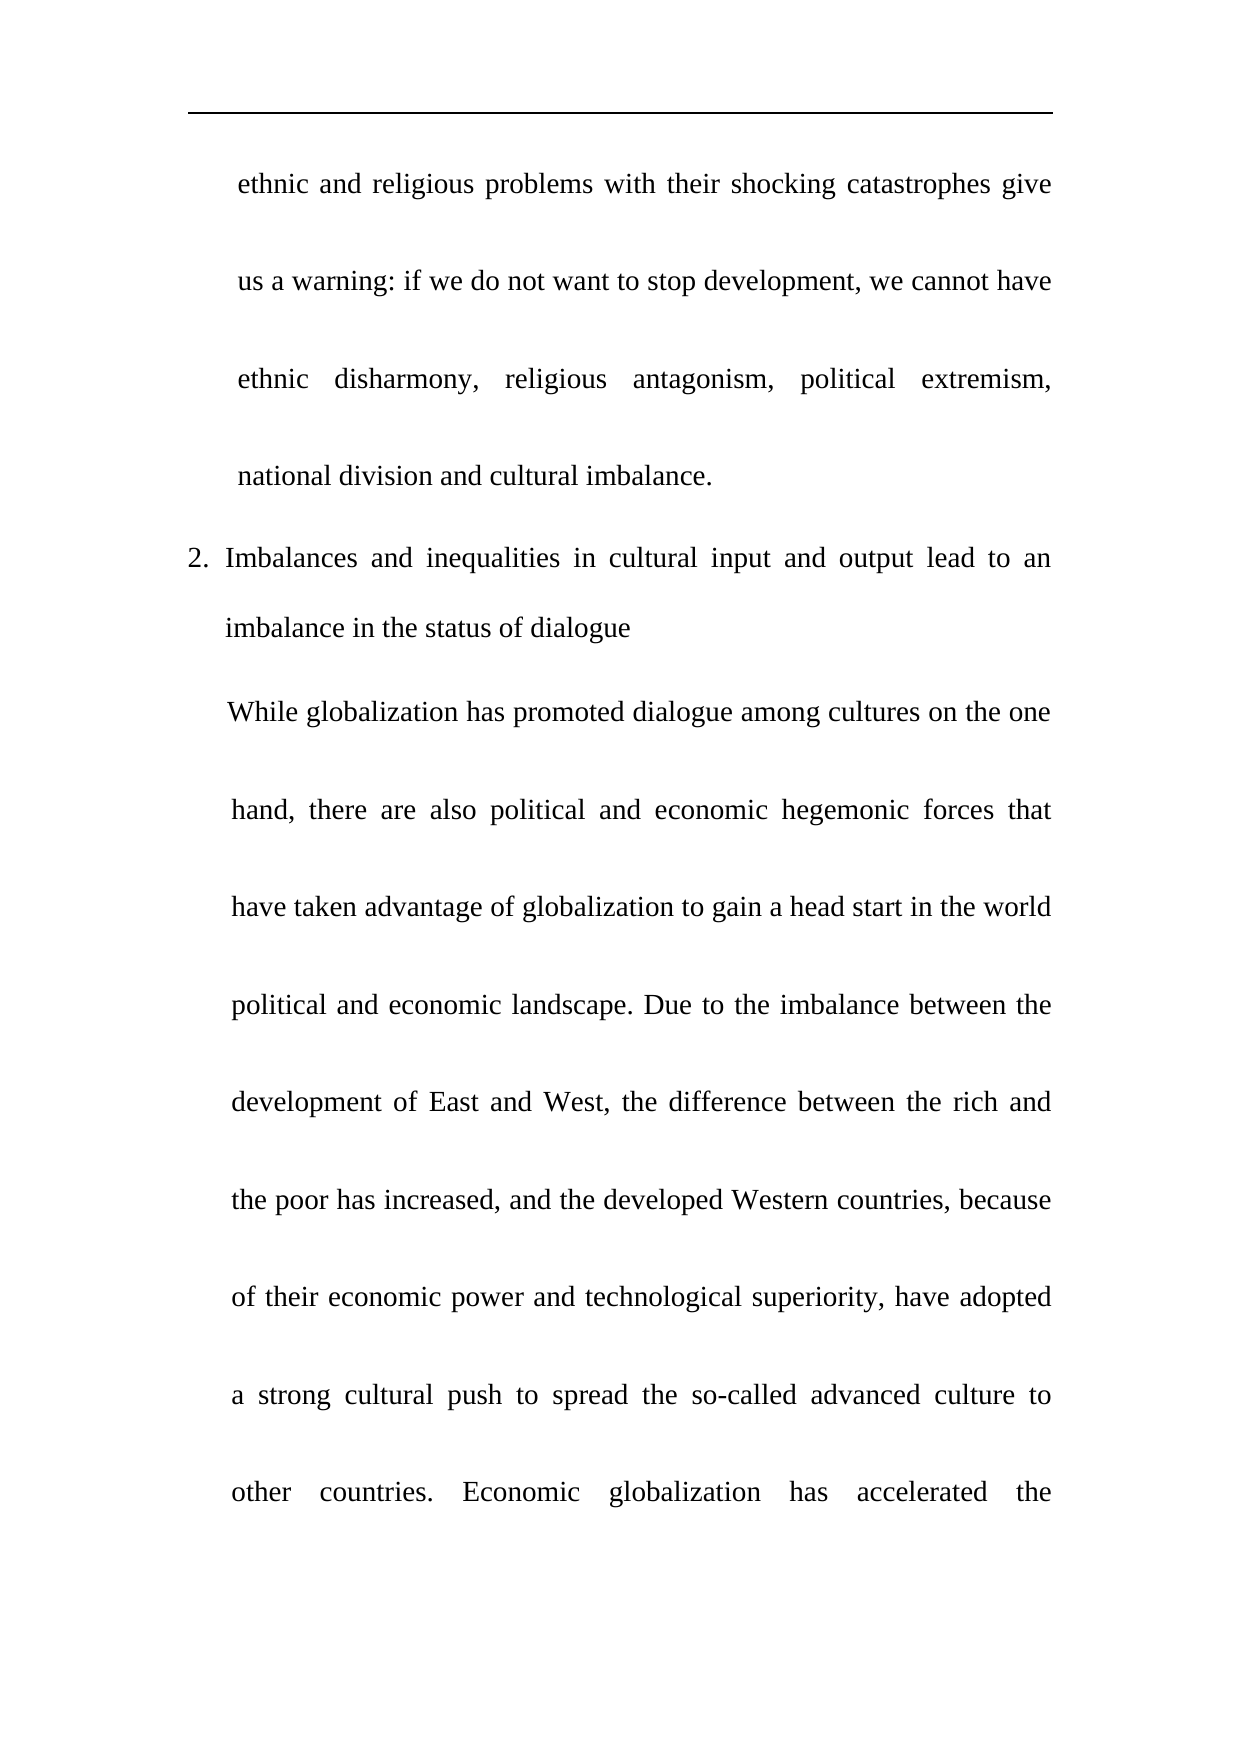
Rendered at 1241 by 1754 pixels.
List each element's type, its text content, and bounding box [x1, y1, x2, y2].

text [237, 150, 1053, 507]
list Imbalances and inequalities in cultural input and output lead to an imbalance in the status of dialogue [187, 524, 1053, 659]
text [187, 679, 1053, 1524]
